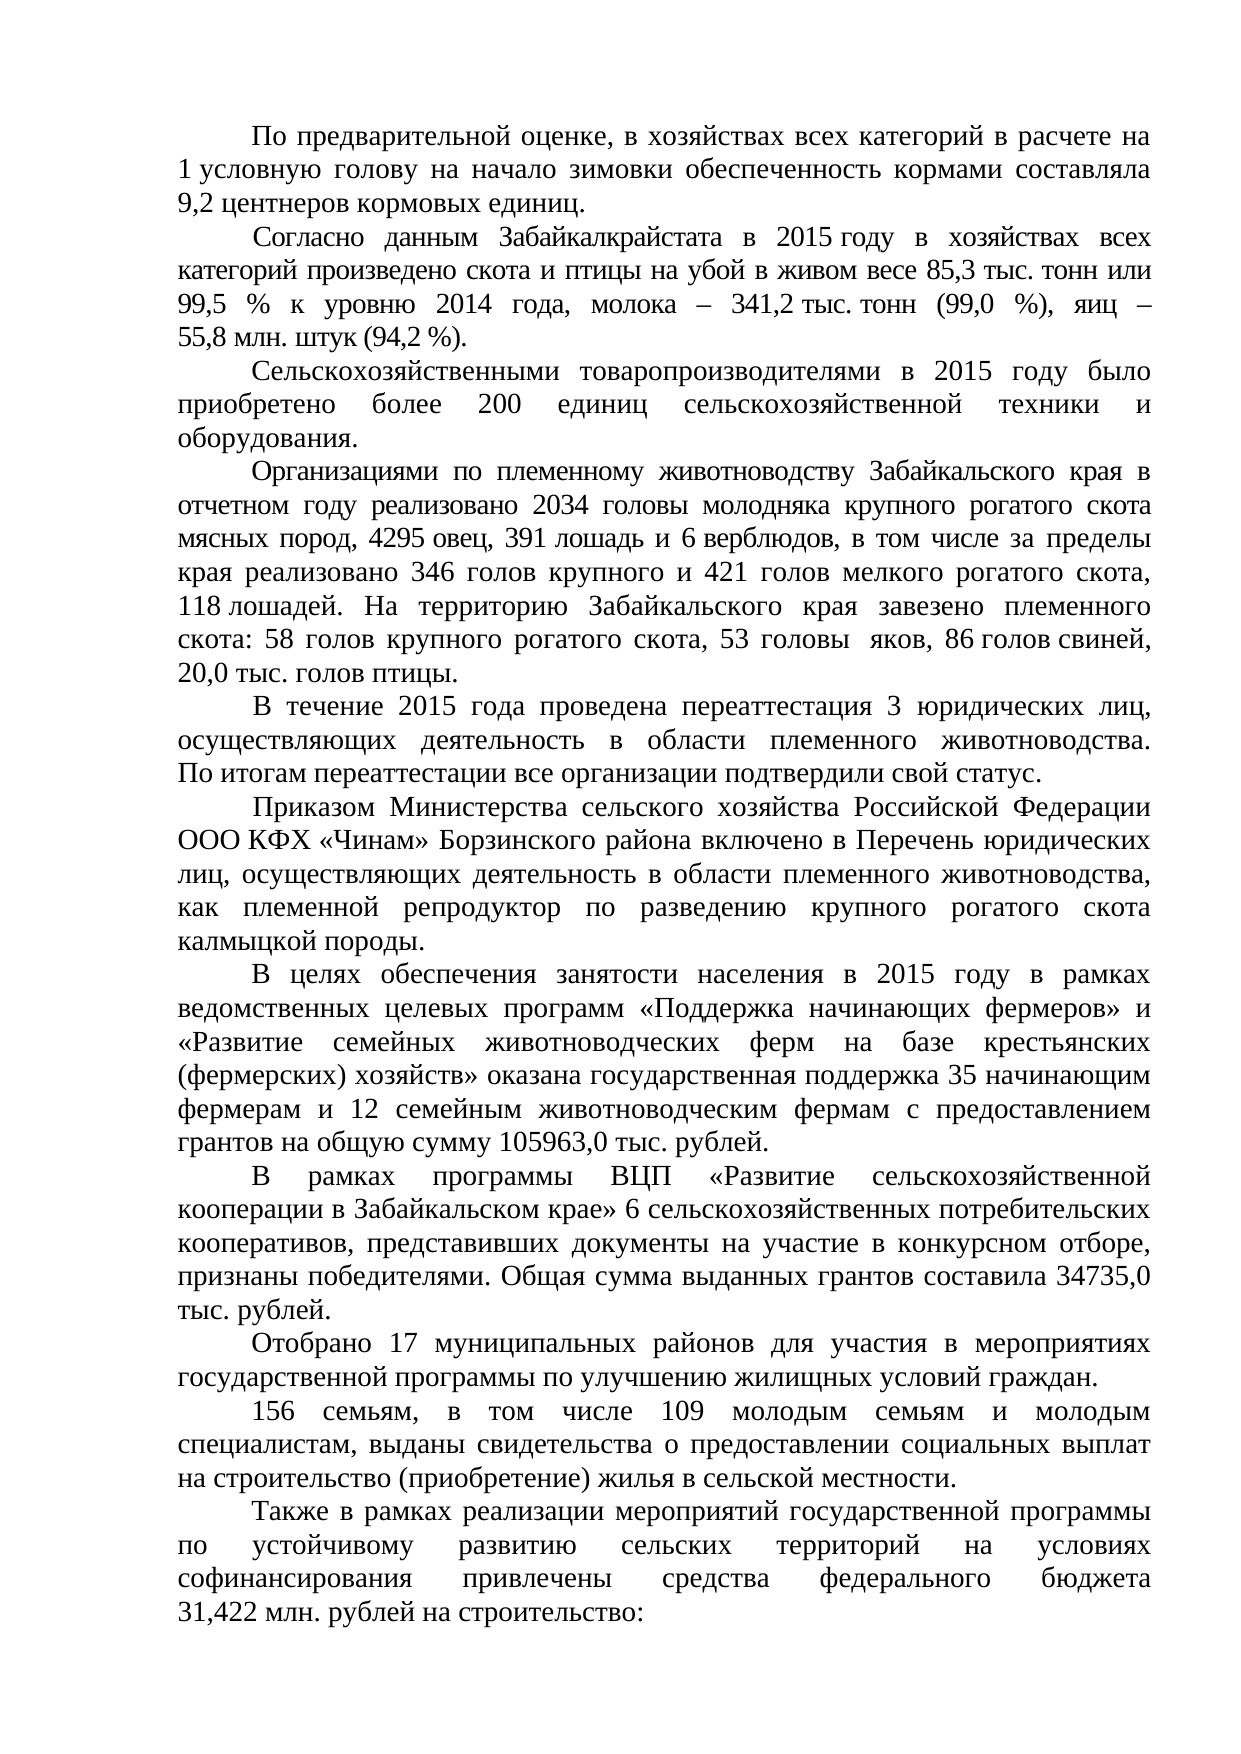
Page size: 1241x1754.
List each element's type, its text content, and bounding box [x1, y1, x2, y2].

text Согласно данным Забайкалкрайстата в 2015 году в хозяйствах всех категорий произведено скота и птицы на убой в живом весе 85,3 тыс. тонн или 99,5 % к уровню 2014 года, молока – 341,2 тыс. тонн (99,0 %), яиц – 55,8 млн. штук (94,2 %). [177, 219, 1152, 353]
text Приказом Министерства сельского хозяйства Российской Федерации ООО КФХ «Чинам» Борзинского района включено в Перечень юридических лиц, осуществляющих деятельность в области племенного животноводства, как племенной репродуктор по разведению крупного рогатого скота калмыцкой породы. [177, 789, 1152, 957]
text Сельскохозяйственными товаропроизводителями в 2015 году было приобретено более 200 единиц сельскохозяйственной техники и оборудования. [177, 353, 1152, 453]
text 156 семьям, в том числе 109 молодым семьям и молодым специалистам, выданы свидетельства о предоставлении социальных выплат на строительство (приобретение) жилья в сельской местности. [177, 1393, 1152, 1493]
text Организациями по племенному животноводству Забайкальского края в отчетном году реализовано 2034 головы молодняка крупного рогатого скота мясных пород, 4295 овец, 391 лошадь и 6 верблюдов, в том числе за пределы края реализовано 346 голов крупного и 421 голов мелкого рогатого скота, 118 лошадей. На территорию Забайкальского края завезено племенного скота: 58 голов крупного рогатого скота, 53 головы яков, 86 голов свиней, 20,0 тыс. голов птицы. [177, 453, 1152, 688]
text В течение 2015 года проведена переаттестация 3 юридических лиц, осуществляющих деятельность в области племенного животноводства. По итогам переаттестации все организации подтвердили свой статус. [177, 688, 1152, 789]
text Также в рамках реализации мероприятий государственной программы по устойчивому развитию сельских территорий на условиях софинансирования привлечены средства федерального бюджета 31,422 млн. рублей на строительство: [177, 1493, 1152, 1627]
text По предварительной оценке, в хозяйствах всех категорий в расчете на 1 условную голову на начало зимовки обеспеченность кормами составляла 9,2 центнеров кормовых единиц. [177, 118, 1152, 219]
text Отобрано 17 муниципальных районов для участия в мероприятиях государственной программы по улучшению жилищных условий граждан. [177, 1326, 1152, 1393]
text В рамках программы ВЦП «Развитие сельскохозяйственной кооперации в Забайкальском крае» 6 сельскохозяйственных потребительских кооперативов, представивших документы на участие в конкурсном отборе, признаны победителями. Общая сумма выданных грантов составила 34735,0 тыс. рублей. [177, 1158, 1152, 1326]
text В целях обеспечения занятости населения в 2015 году в рамках ведомственных целевых программ «Поддержка начинающих фермеров» и «Развитие семейных животноводческих ферм на базе крестьянских (фермерских) хозяйств» оказана государственная поддержка 35 начинающим фермерам и 12 семейным животноводческим фермам с предоставлением грантов на общую сумму 105963,0 тыс. рублей. [177, 957, 1152, 1158]
